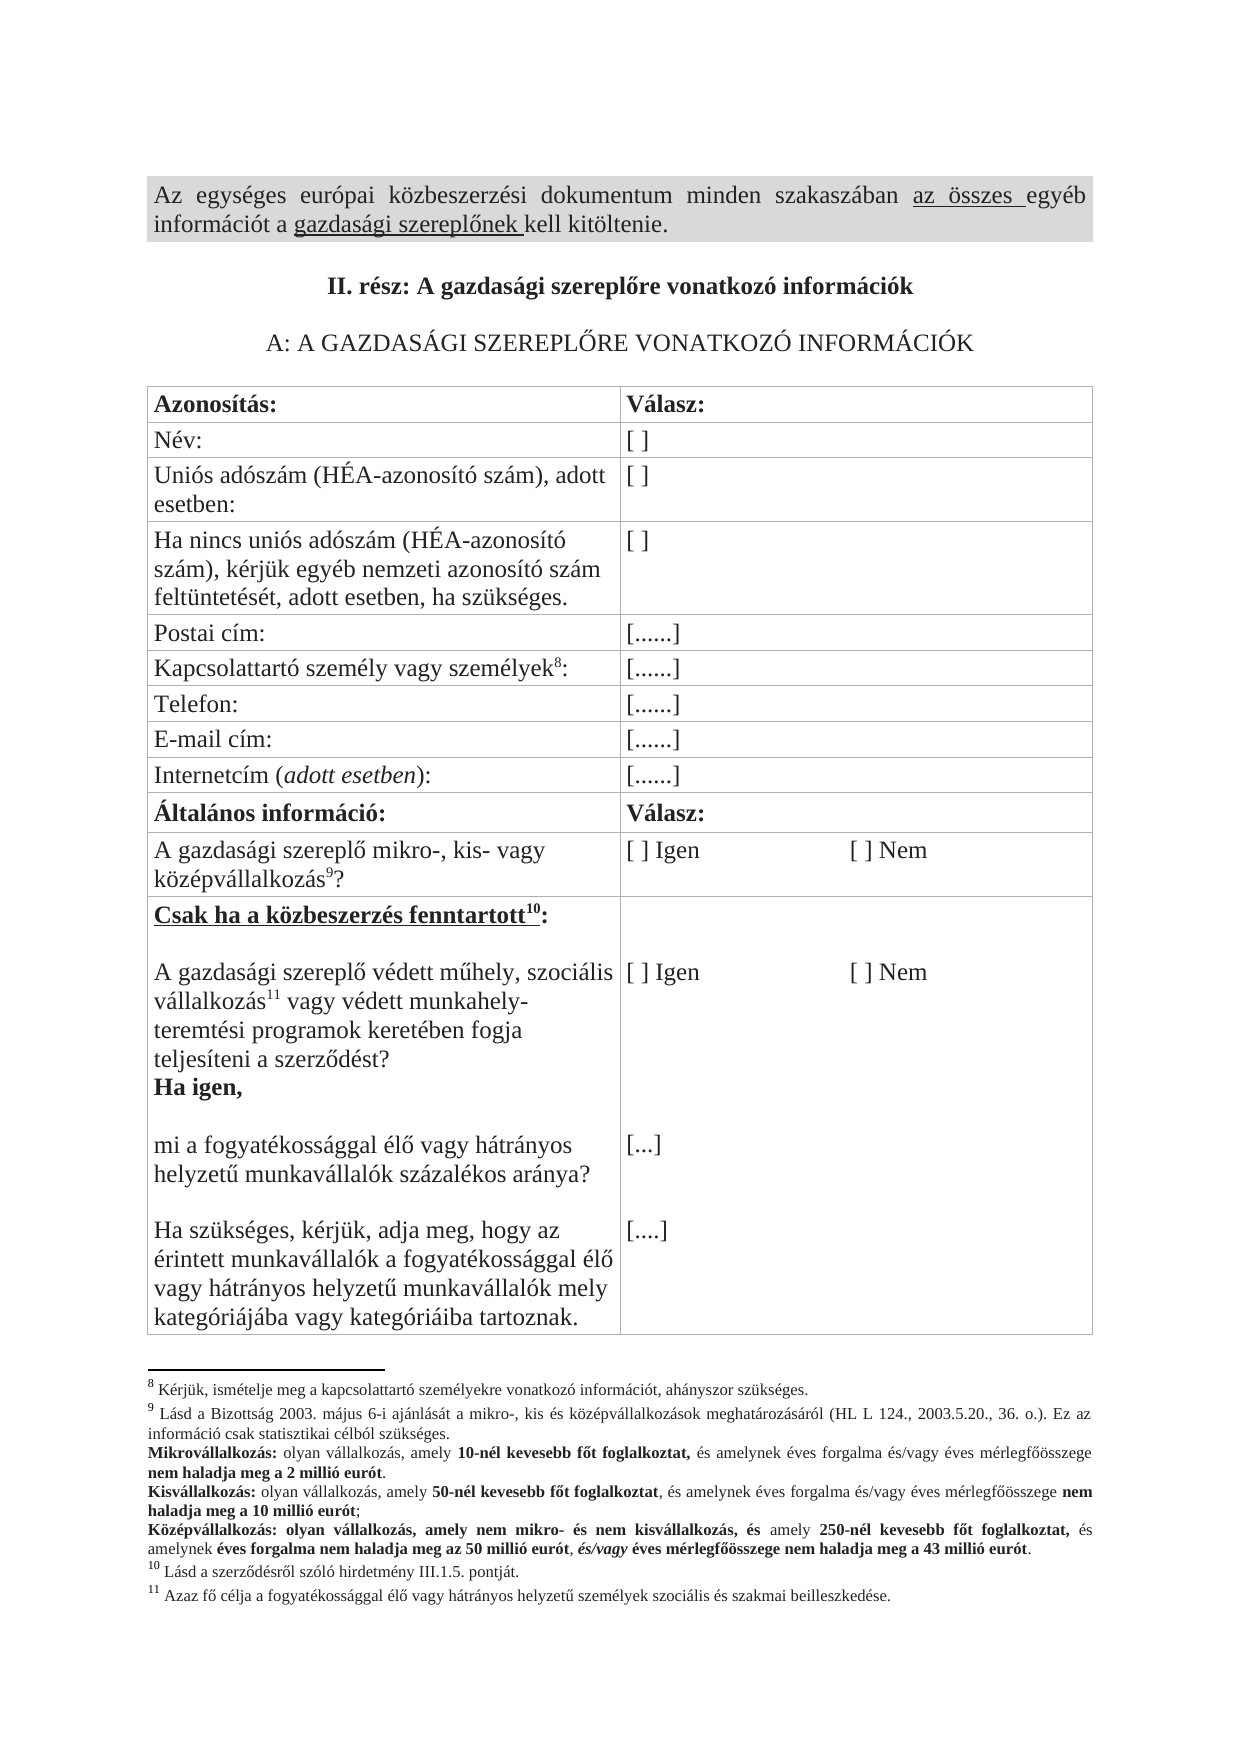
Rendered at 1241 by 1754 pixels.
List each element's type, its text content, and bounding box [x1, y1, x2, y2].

table_cell Válasz: [621, 793, 1092, 832]
table_cell Csak ha a közbeszerzés fenntartott: A gazdasági szereplő védett műhely, szociális vállalkozás vagy védett munkahely-teremtési programok keretében fogja teljesíteni a szerződést? Ha igen, mi a fogyatékossággal élő vagy hátrányos helyzetű munkavállalók százalékos aránya? Ha szükséges, kérjük, adja meg, hogy az érintett munkavállalók a fogyatékossággal élő vagy hátrányos helyzetű munkavállalók mely kategóriájába vagy kategóriáiba tartoznak. [148, 897, 620, 1333]
table_cell Név: [148, 423, 620, 457]
table_cell Telefon: [148, 686, 620, 721]
table_cell [......] [621, 758, 1092, 792]
table_cell [ ] [621, 522, 1092, 614]
table_cell [ ] Igen [ ] Nem [621, 833, 1092, 896]
table_cell Uniós adószám (HÉA-azonosító szám), adott esetben: [148, 458, 620, 521]
text A: A GAZDASÁGI SZEREPLŐRE VONATKOZÓ INFORMÁCIÓK [148, 328, 1093, 357]
table_cell Általános információ: [148, 793, 620, 832]
table_cell E-mail cím: [148, 722, 620, 756]
table_header Az egységes európai közbeszerzési dokumentum minden szakaszában az összes egyéb információt a gazdasági szereplőnek kell kitöltenie. [148, 178, 1092, 241]
table_cell Internetcím (adott esetben): [148, 758, 620, 792]
table_cell Postai cím: [148, 615, 620, 650]
table_cell [......] [621, 615, 1092, 650]
table_cell Kapcsolattartó személy vagy személyek: [148, 651, 620, 685]
table_cell [ ] Igen [ ] Nem [...] [....] [621, 897, 1092, 1333]
text II. rész: A gazdasági szereplőre vonatkozó információk [148, 271, 1093, 300]
table_header Válasz: [621, 387, 1092, 421]
table_cell [ ] [621, 423, 1092, 457]
table_cell Ha nincs uniós adószám (HÉA-azonosító szám), kérjük egyéb nemzeti azonosító szám feltüntetését, adott esetben, ha szükséges. [148, 522, 620, 614]
table_header Azonosítás: [148, 387, 620, 421]
table_cell [ ] [621, 458, 1092, 521]
table_cell [......] [621, 722, 1092, 756]
table_cell [......] [621, 651, 1092, 685]
table_cell [......] [621, 686, 1092, 721]
table_cell A gazdasági szereplő mikro-, kis- vagy középvállalkozás? [148, 833, 620, 896]
